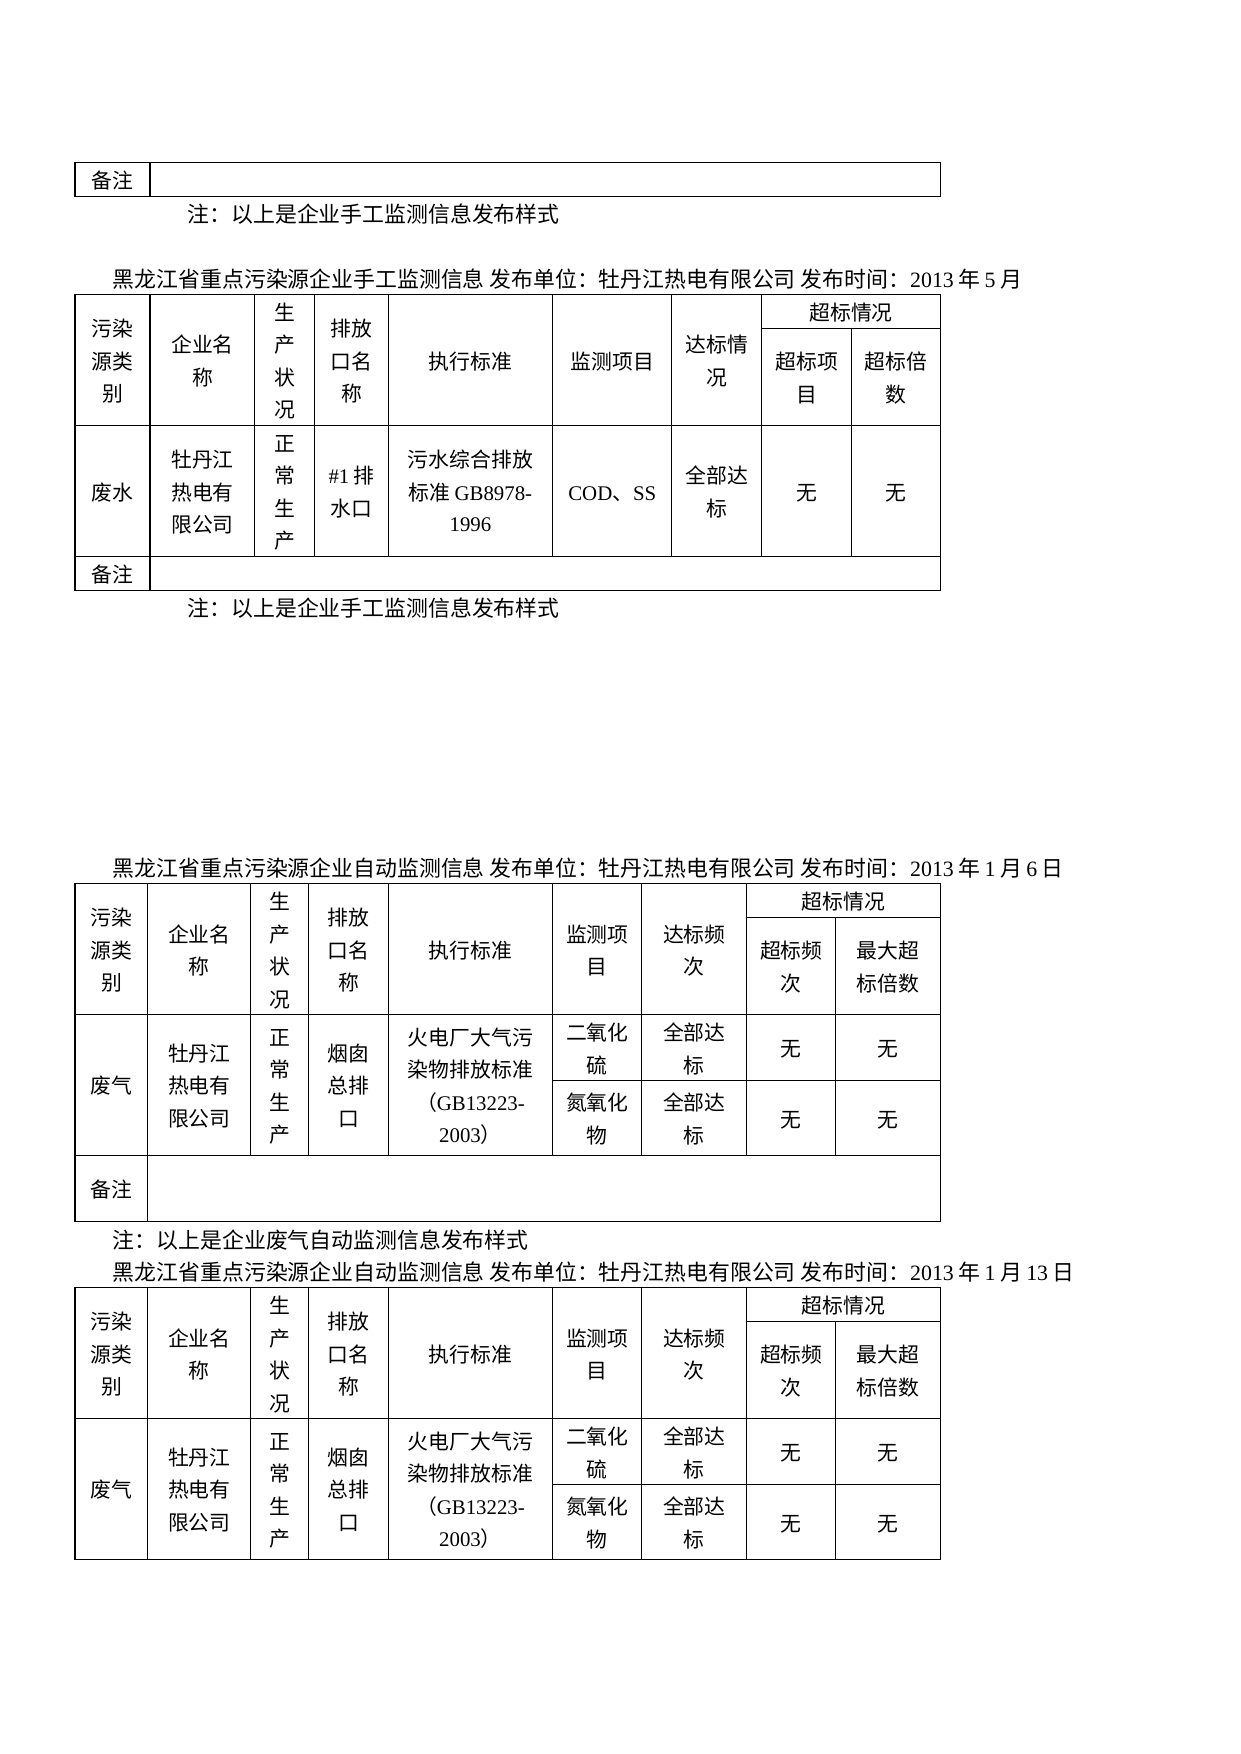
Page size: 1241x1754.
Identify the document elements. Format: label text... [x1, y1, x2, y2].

table_cell 最大超标倍数 [836, 1322, 940, 1418]
table_cell 牡丹江热电有限公司 [148, 1419, 250, 1558]
table_cell 超标频次 [747, 918, 835, 1014]
table_cell 牡丹江热电有限公司 [148, 1015, 250, 1154]
text 黑龙江省重点污染源企业自动监测信息 发布单位：牡丹江热电有限公司 发布时间：2013年1月6日 [113, 851, 1106, 883]
table_cell [151, 163, 940, 196]
table_cell 全部达标 [642, 1081, 746, 1154]
table_cell 废气 [76, 1419, 147, 1558]
table_cell 火电厂大气污染物排放标准（GB13223-2003） [389, 1015, 552, 1154]
table_header 达标情况 [672, 295, 761, 425]
table_cell 正常生产 [251, 1015, 308, 1154]
table_cell 无 [747, 1081, 835, 1154]
text 黑龙江省重点污染源企业手工监测信息 发布单位：牡丹江热电有限公司 发布时间：2013年5月 [113, 262, 1106, 294]
table_cell 全部达标 [672, 426, 761, 556]
table_cell [151, 557, 940, 590]
table_cell 无 [836, 1419, 940, 1484]
table_cell 烟囱总排口 [309, 1015, 388, 1154]
table_cell 正常生产 [251, 1419, 308, 1558]
table_header 生产状况 [251, 884, 308, 1014]
table_cell 污水综合排放标准GB8978-1996 [389, 426, 552, 556]
table_cell 牡丹江热电有限公司 [151, 426, 254, 556]
table_header 达标频次 [642, 1288, 746, 1418]
table_header 执行标准 [389, 1288, 552, 1418]
table_header 超标情况 [747, 884, 940, 917]
table_header 执行标准 [389, 884, 552, 1014]
table_cell 最大超标倍数 [836, 918, 940, 1014]
table_cell 废气 [76, 1015, 147, 1154]
table_cell [148, 1156, 940, 1221]
table_cell 火电厂大气污染物排放标准（GB13223-2003） [389, 1419, 552, 1558]
table_header 监测项目 [553, 1288, 641, 1418]
table_cell COD、SS [553, 426, 671, 556]
table_cell 无 [747, 1419, 835, 1484]
table_header 超标情况 [762, 295, 940, 328]
table_header 生产状况 [255, 295, 314, 425]
table_header 企业名称 [148, 1288, 250, 1418]
table_header 污染源类别 [76, 295, 149, 425]
table_cell 氮氧化物 [553, 1485, 641, 1558]
table_cell 超标倍数 [852, 329, 940, 425]
table_header 监测项目 [553, 884, 641, 1014]
table_header 排放口名称 [309, 884, 388, 1014]
table_header 污染源类别 [76, 1288, 147, 1418]
table_cell 全部达标 [642, 1015, 746, 1080]
table_cell 备注 [76, 163, 149, 196]
table_cell 无 [852, 426, 940, 556]
table_cell 正常生产 [255, 426, 314, 556]
table_cell #1排水口 [315, 426, 388, 556]
table_cell 二氧化硫 [553, 1419, 641, 1484]
text 注：以上是企业手工监测信息发布样式 [187, 591, 1053, 623]
table_cell 废水 [76, 426, 149, 556]
table_cell 氮氧化物 [553, 1081, 641, 1154]
table_cell 无 [836, 1485, 940, 1558]
text 注：以上是企业手工监测信息发布样式 [187, 197, 1053, 229]
table_header 超标情况 [747, 1288, 940, 1321]
table_cell 二氧化硫 [553, 1015, 641, 1080]
text 黑龙江省重点污染源企业自动监测信息 发布单位：牡丹江热电有限公司 发布时间：2013年1月13日 [113, 1255, 1106, 1287]
table_cell 无 [747, 1015, 835, 1080]
table_header 污染源类别 [76, 884, 147, 1014]
table_cell 无 [836, 1015, 940, 1080]
table_header 监测项目 [553, 295, 671, 425]
table_header 企业名称 [151, 295, 254, 425]
table_cell 超标频次 [747, 1322, 835, 1418]
table_cell 全部达标 [642, 1485, 746, 1558]
table_cell 无 [747, 1485, 835, 1558]
text 注：以上是企业废气自动监测信息发布样式 [113, 1222, 1106, 1255]
table_header 排放口名称 [309, 1288, 388, 1418]
table_cell 超标项目 [762, 329, 851, 425]
table_cell 全部达标 [642, 1419, 746, 1484]
table_header 排放口名称 [315, 295, 388, 425]
table_header 企业名称 [148, 884, 250, 1014]
table_cell 备注 [76, 1156, 147, 1221]
table_cell 无 [762, 426, 851, 556]
table_header 执行标准 [389, 295, 552, 425]
table_cell 备注 [76, 557, 149, 590]
table_header 达标频次 [642, 884, 746, 1014]
table_header 生产状况 [251, 1288, 308, 1418]
table_cell 烟囱总排口 [309, 1419, 388, 1558]
table_cell 无 [836, 1081, 940, 1154]
